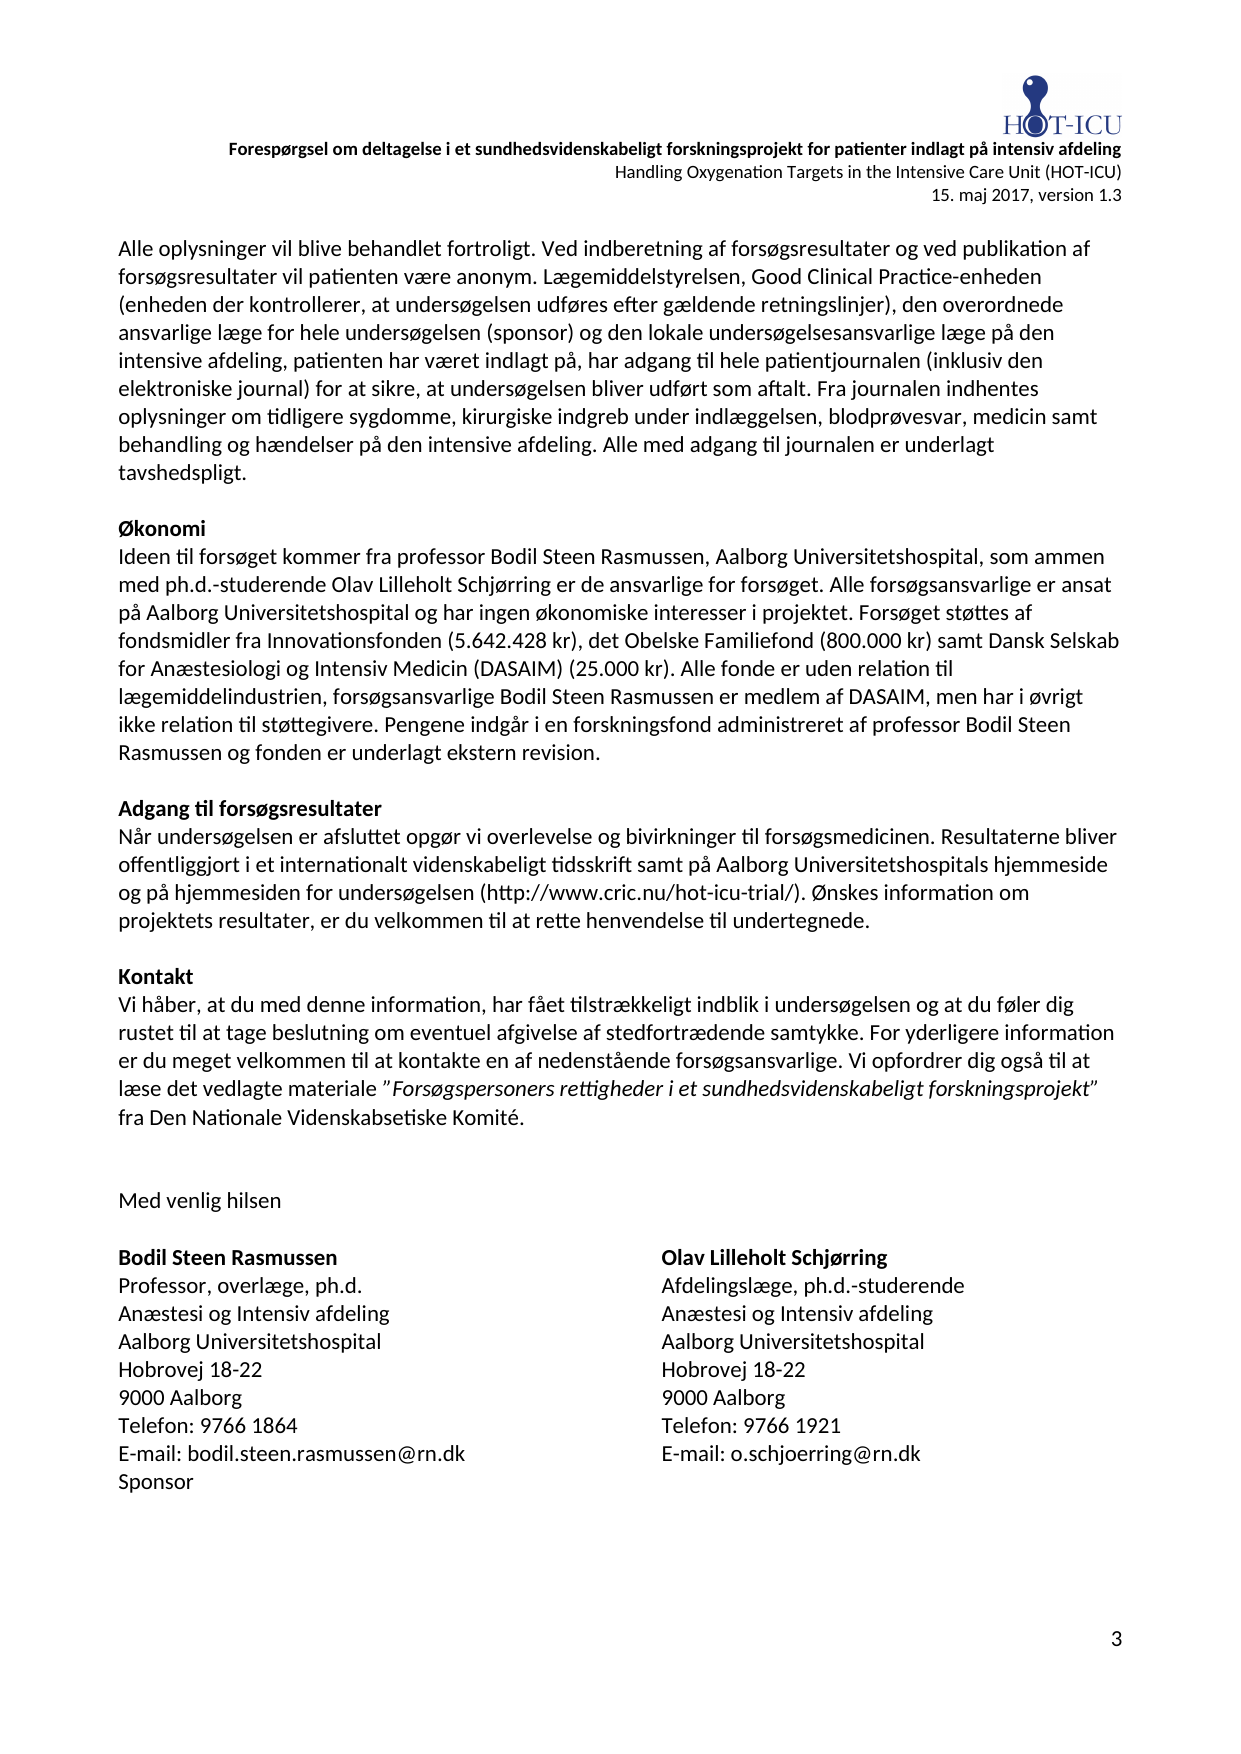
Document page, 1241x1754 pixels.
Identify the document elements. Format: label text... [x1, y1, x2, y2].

text Når undersøgelsen er afsluttet opgør vi overlevelse og bivirkninger til forsøgsmedicinen. Resultaterne bliver offentliggjort i et internationalt videnskabeligt tidsskrift samt på Aalborg Universitetshospitals hjemmeside og på hjemmesiden for undersøgelsen (http://www.cric.nu/hot-icu-trial/). Ønskes information om projektets resultater, er du velkommen til at rette henvendelse til undertegnede. [118, 822, 1122, 934]
text Telefon: 9766 1864 Telefon: 9766 1921 [118, 1411, 1122, 1439]
text Ideen til forsøget kommer fra professor Bodil Steen Rasmussen, Aalborg Universitetshospital, som ammen med ph.d.-studerende Olav Lilleholt Schjørring er de ansvarlige for forsøget. Alle forsøgsansvarlige er ansat på Aalborg Universitetshospital og har ingen økonomiske interesser i projektet. Forsøget støttes af fondsmidler fra Innovationsfonden (5.642.428 kr), det Obelske Familiefond (800.000 kr) samt Dansk Selskab for Anæstesiologi og Intensiv Medicin (DASAIM) (25.000 kr). Alle fonde er uden relation til lægemiddelindustrien, forsøgsansvarlige Bodil Steen Rasmussen er medlem af DASAIM, men har i øvrigt ikke relation til støttegivere. Pengene indgår i en forskningsfond administreret af professor Bodil Steen Rasmussen og fonden er underlagt ekstern revision. [118, 542, 1122, 766]
text Professor, overlæge, ph.d. Afdelingslæge, ph.d.-studerende [118, 1271, 1122, 1299]
text Alle oplysninger vil blive behandlet fortroligt. Ved indberetning af forsøgsresultater og ved publikation af forsøgsresultater vil patienten være anonym. Lægemiddelstyrelsen, Good Clinical Practice-enheden (enheden der kontrollerer, at undersøgelsen udføres efter gældende retningslinjer), den overordnede ansvarlige læge for hele undersøgelsen (sponsor) og den lokale undersøgelsesansvarlige læge på den intensive afdeling, patienten har været indlagt på, har adgang til hele patientjournalen (inklusiv den elektroniske journal) for at sikre, at undersøgelsen bliver udført som aftalt. Fra journalen indhentes oplysninger om tidligere sygdomme, kirurgiske indgreb under indlæggelsen, blodprøvesvar, medicin samt behandling og hændelser på den intensive afdeling. Alle med adgang til journalen er underlagt tavshedspligt. [118, 234, 1122, 486]
text 9000 Aalborg 9000 Aalborg [118, 1383, 1122, 1411]
text Økonomi [118, 514, 1122, 542]
text Sponsor [118, 1467, 1122, 1495]
text Adgang til forsøgsresultater [118, 794, 1122, 822]
text Med venlig hilsen [118, 1187, 1122, 1215]
text Vi håber, at du med denne information, har fået tilstrækkeligt indblik i undersøgelsen og at du føler dig rustet til at tage beslutning om eventuel afgivelse af stedfortrædende samtykke. For yderligere information er du meget velkommen til at kontakte en af nedenstående forsøgsansvarlige. Vi opfordrer dig også til at læse det vedlagte materiale ”Forsøgspersoners rettigheder i et sundhedsvidenskabeligt forskningsprojekt” fra Den Nationale Videnskabsetiske Komité. [118, 991, 1122, 1131]
text Aalborg Universitetshospital Aalborg Universitetshospital [118, 1327, 1122, 1355]
text Anæstesi og Intensiv afdeling Anæstesi og Intensiv afdeling [118, 1299, 1122, 1327]
text E-mail: bodil.steen.rasmussen@rn.dk E-mail: o.schjoerring@rn.dk [118, 1439, 1122, 1467]
text Hobrovej 18-22 Hobrovej 18-22 [118, 1355, 1122, 1383]
picture [1002, 73, 1123, 138]
text Bodil Steen Rasmussen Olav Lilleholt Schjørring [118, 1243, 1122, 1271]
text Kontakt [118, 962, 1122, 991]
